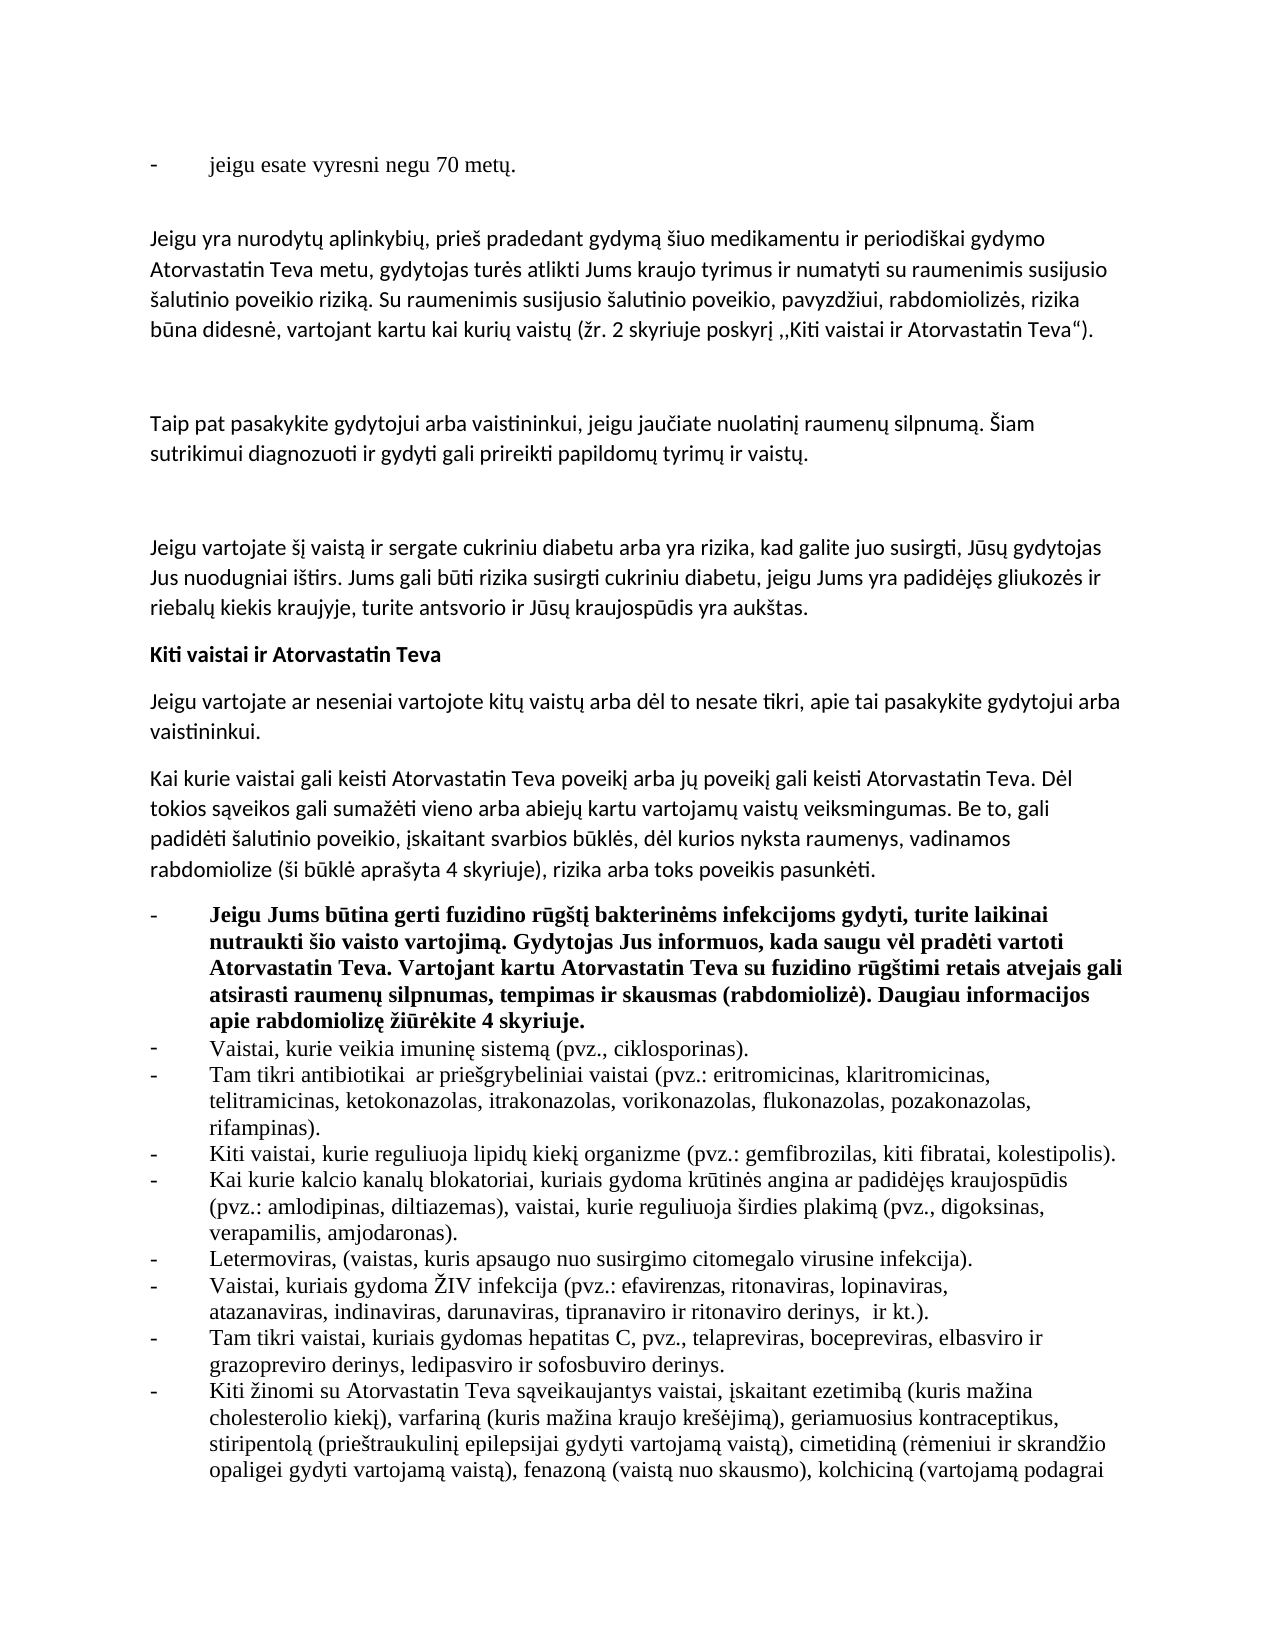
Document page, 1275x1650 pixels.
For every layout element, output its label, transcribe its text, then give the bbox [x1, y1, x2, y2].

list Letermoviras, (vaistas, kuris apsaugo nuo susirgimo citomegalo virusine infekcija). [150, 1245, 1116, 1272]
list Kai kurie kalcio kanalų blokatoriai, kuriais gydoma krūtinės angina ar padidėjęs kraujospūdis (pvz.: amlodipinas, diltiazemas), vaistai, kurie reguliuoja širdies plakimą (pvz., digoksinas, verapamilis, amjodaronas). [150, 1166, 1116, 1245]
list Tam tikri vaistai, kuriais gydomas hepatitas C, pvz., telapreviras, bocepreviras, elbasviro ir grazopreviro derinys, ledipasviro ir sofosbuviro derinys. [150, 1324, 1067, 1377]
list Vaistai, kurie veikia imuninę sistemą (pvz., ciklosporinas). [150, 1033, 1127, 1061]
text Kai kurie vaistai gali keisti Atorvastatin Teva poveikį arba jų poveikį gali keisti Atorvastatin Teva. Dėl tokios sąveikos gali sumažėti vieno arba abiejų kartu vartojamų vaistų veiksmingumas. Be to, gali padidėti šalutinio poveikio, įskaitant svarbios būklės, dėl kurios nyksta raumenys, vadinamos rabdomiolize (ši būklė aprašyta 4 skyriuje), rizika arba toks poveikis pasunkėti. [150, 764, 1127, 883]
text Taip pat pasakykite gydytojui arba vaistininkui, jeigu jaučiate nuolatinį raumenų silpnumą. Šiam sutrikimui diagnozuoti ir gydyti gali prireikti papildomų tyrimų ir vaistų. [150, 409, 1125, 467]
text Jeigu vartojate šį vaistą ir sergate cukriniu diabetu arba yra rizika, kad galite juo susirgti, Jūsų gydytojas Jus nuodugniai ištirs. Jums gali būti rizika susirgti cukriniu diabetu, jeigu Jums yra padidėjęs gliukozės ir riebalų kiekis kraujyje, turite antsvorio ir Jūsų kraujospūdis yra aukštas. [150, 533, 1125, 621]
text Kiti vaistai ir Atorvastatin Teva [150, 640, 1125, 668]
list Vaistai, kuriais gydoma ŽIV infekcija (pvz.: efavirenzas, ritonaviras, lopinaviras, atazanaviras, indinaviras, darunaviras, tipranaviro ir ritonaviro derinys, ir kt.). [150, 1272, 1067, 1324]
text Jeigu vartojate ar neseniai vartojote kitų vaistų arba dėl to nesate tikri, apie tai pasakykite gydytojui arba vaistininkui. [150, 687, 1127, 745]
text Jeigu yra nurodytų aplinkybių, prieš pradedant gydymą šiuo medikamentu ir periodiškai gydymo Atorvastatin Teva metu, gydytojas turės atlikti Jums kraujo tyrimus ir numatyti su raumenimis susijusio šalutinio poveikio riziką. Su raumenimis susijusio šalutinio poveikio, pavyzdžiui, rabdomiolizės, rizika būna didesnė, vartojant kartu kai kurių vaistų (žr. 2 skyriuje poskyrį ,,Kiti vaistai ir Atorvastatin Teva“). [150, 224, 1127, 343]
list Jeigu Jums būtina gerti fuzidino rūgštį bakterinėms infekcijoms gydyti, turite laikinai nutraukti šio vaisto vartojimą. Gydytojas Jus informuos, kada saugu vėl pradėti vartoti Atorvastatin Teva. Vartojant kartu Atorvastatin Teva su fuzidino rūgštimi retais atvejais gali atsirasti raumenų silpnumas, tempimas ir skausmas (rabdomiolizė). Daugiau informacijos apie rabdomiolizę žiūrėkite 4 skyriuje. [150, 902, 1127, 1033]
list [150, 1377, 1120, 1483]
list jeigu esate vyresni negu 70 metų. [150, 150, 1125, 178]
list Kiti vaistai, kurie reguliuoja lipidų kiekį organizme (pvz.: gemfibrozilas, kiti fibratai, kolestipolis). [150, 1140, 1127, 1166]
list Tam tikri antibiotikai ar priešgrybeliniai vaistai (pvz.: eritromicinas, klaritromicinas, telitramicinas, ketokonazolas, itrakonazolas, vorikonazolas, flukonazolas, pozakonazolas, rifampinas). [150, 1061, 1111, 1140]
